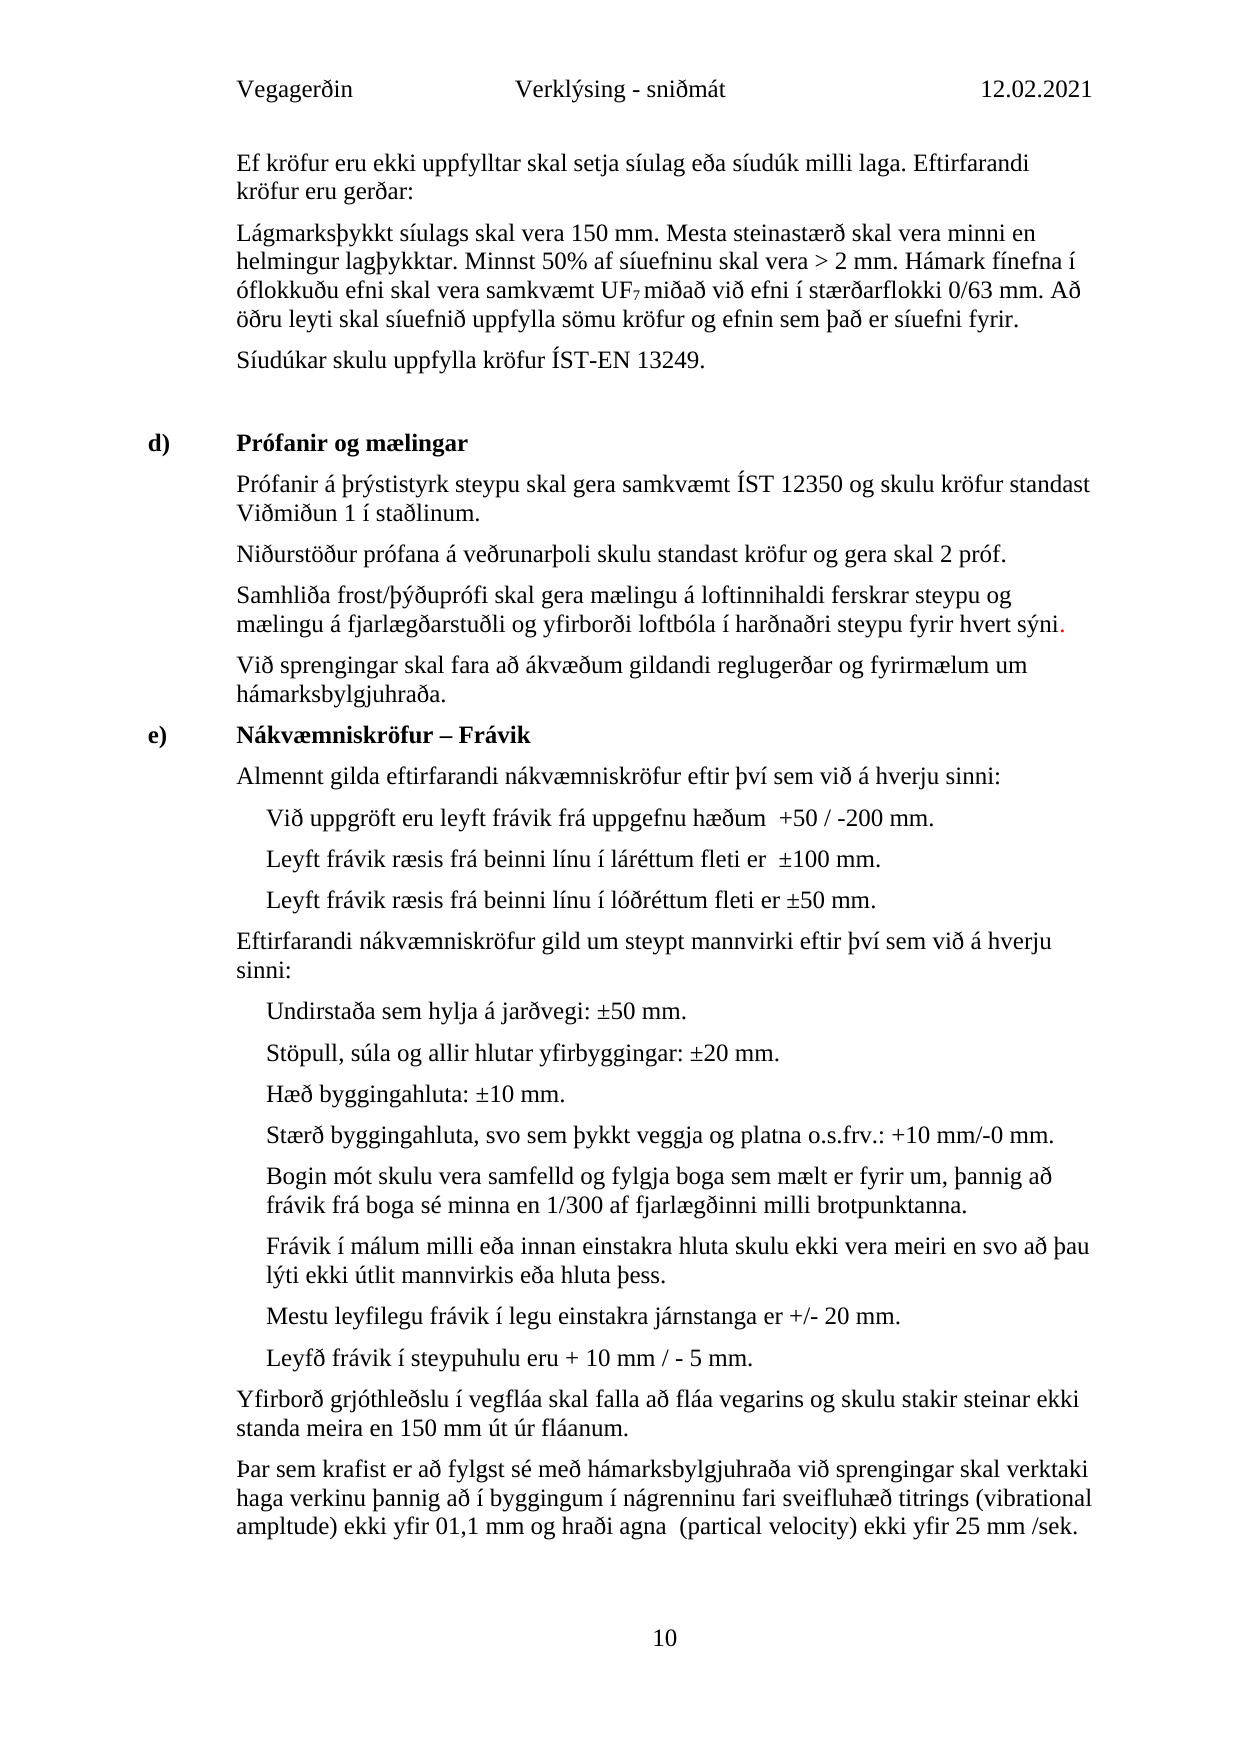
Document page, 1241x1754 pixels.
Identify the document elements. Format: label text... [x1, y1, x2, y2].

text Prófanir á þrýstistyrk steypu skal gera samkvæmt ÍST 12350 og skulu kröfur standast Viðmiðun 1 í staðlinum. [236, 469, 1093, 526]
text Yfirborð grjóthleðslu í vegfláa skal falla að fláa vegarins og skulu stakir steinar ekki standa meira en 150 mm út úr fláanum. [236, 1384, 1093, 1441]
text Stærð byggingahluta, svo sem þykkt veggja og platna o.s.frv.: +10 mm/-0 mm. [266, 1120, 1093, 1149]
text Leyfð frávik í steypuhulu eru + 10 mm / - 5 mm. [266, 1343, 1093, 1371]
text Bogin mót skulu vera samfelld og fylgja boga sem mælt er fyrir um, þannig að frávik frá boga sé minna en 1/300 af fjarlægðinni milli brotpunktanna. [266, 1161, 1093, 1219]
text Leyft frávik ræsis frá beinni línu í lóðréttum fleti er ±50 mm. [266, 885, 1093, 914]
text Frávik í málum milli eða innan einstakra hluta skulu ekki vera meiri en svo að þau lýti ekki útlit mannvirkis eða hluta þess. [266, 1231, 1093, 1289]
text Síudúkar skulu uppfylla kröfur ÍST-EN 13249. [236, 345, 1093, 374]
text Eftirfarandi nákvæmniskröfur gild um steypt mannvirki eftir því sem við á hverju sinni: [236, 926, 1093, 984]
text Almennt gilda eftirfarandi nákvæmniskröfur eftir því sem við á hverju sinni: [236, 761, 1093, 790]
text Við sprengingar skal fara að ákvæðum gildandi reglugerðar og fyrirmælum um hámarksbylgjuhraða. [236, 650, 1093, 708]
text Lágmarksþykkt síulags skal vera 150 mm. Mesta steinastærð skal vera minni en helmingur lagþykktar. Minnst 50% af síuefninu skal vera > 2 mm. Hámark fínefna í óflokkuðu efni skal vera samkvæmt UF7 miðað við efni í stærðarflokki 0/63 mm. Að öðru leyti skal síuefnið uppfylla sömu kröfur og efnin sem það er síuefni fyrir. [236, 218, 1093, 333]
text Hæð byggingahluta: ±10 mm. [266, 1079, 1093, 1108]
text Undirstaða sem hylja á jarðvegi: ±50 mm. [266, 996, 1093, 1025]
text Niðurstöður prófana á veðrunarþoli skulu standast kröfur og gera skal 2 próf. [236, 539, 1093, 568]
text d) Prófanir og mælingar [148, 428, 1093, 456]
text Mestu leyfilegu frávik í legu einstakra járnstanga er +/- 20 mm. [266, 1301, 1093, 1330]
text Leyft frávik ræsis frá beinni línu í láréttum fleti er ±100 mm. [266, 844, 1093, 873]
text Ef kröfur eru ekki uppfylltar skal setja síulag eða síudúk milli laga. Eftirfarandi kröfur eru gerðar: [236, 148, 1093, 205]
text e) Nákvæmniskröfur – Frávik [148, 720, 1093, 749]
text Við uppgröft eru leyft frávik frá uppgefnu hæðum +50 / -200 mm. [266, 803, 1093, 831]
text Samhliða frost/þýðuprófi skal gera mælingu á loftinnihaldi ferskrar steypu og mælingu á fjarlægðarstuðli og yfirborði loftbóla í harðnaðri steypu fyrir hvert sýni. [236, 580, 1093, 638]
text Stöpull, súla og allir hlutar yfirbyggingar: ±20 mm. [266, 1038, 1093, 1066]
text Þar sem krafist er að fylgst sé með hámarksbylgjuhraða við sprengingar skal verktaki haga verkinu þannig að í byggingum í nágrenninu fari sveifluhæð titrings (vibrational ampltude) ekki yfir 01,1 mm og hraði agna (partical velocity) ekki yfir 25 mm /sek. [236, 1454, 1093, 1540]
